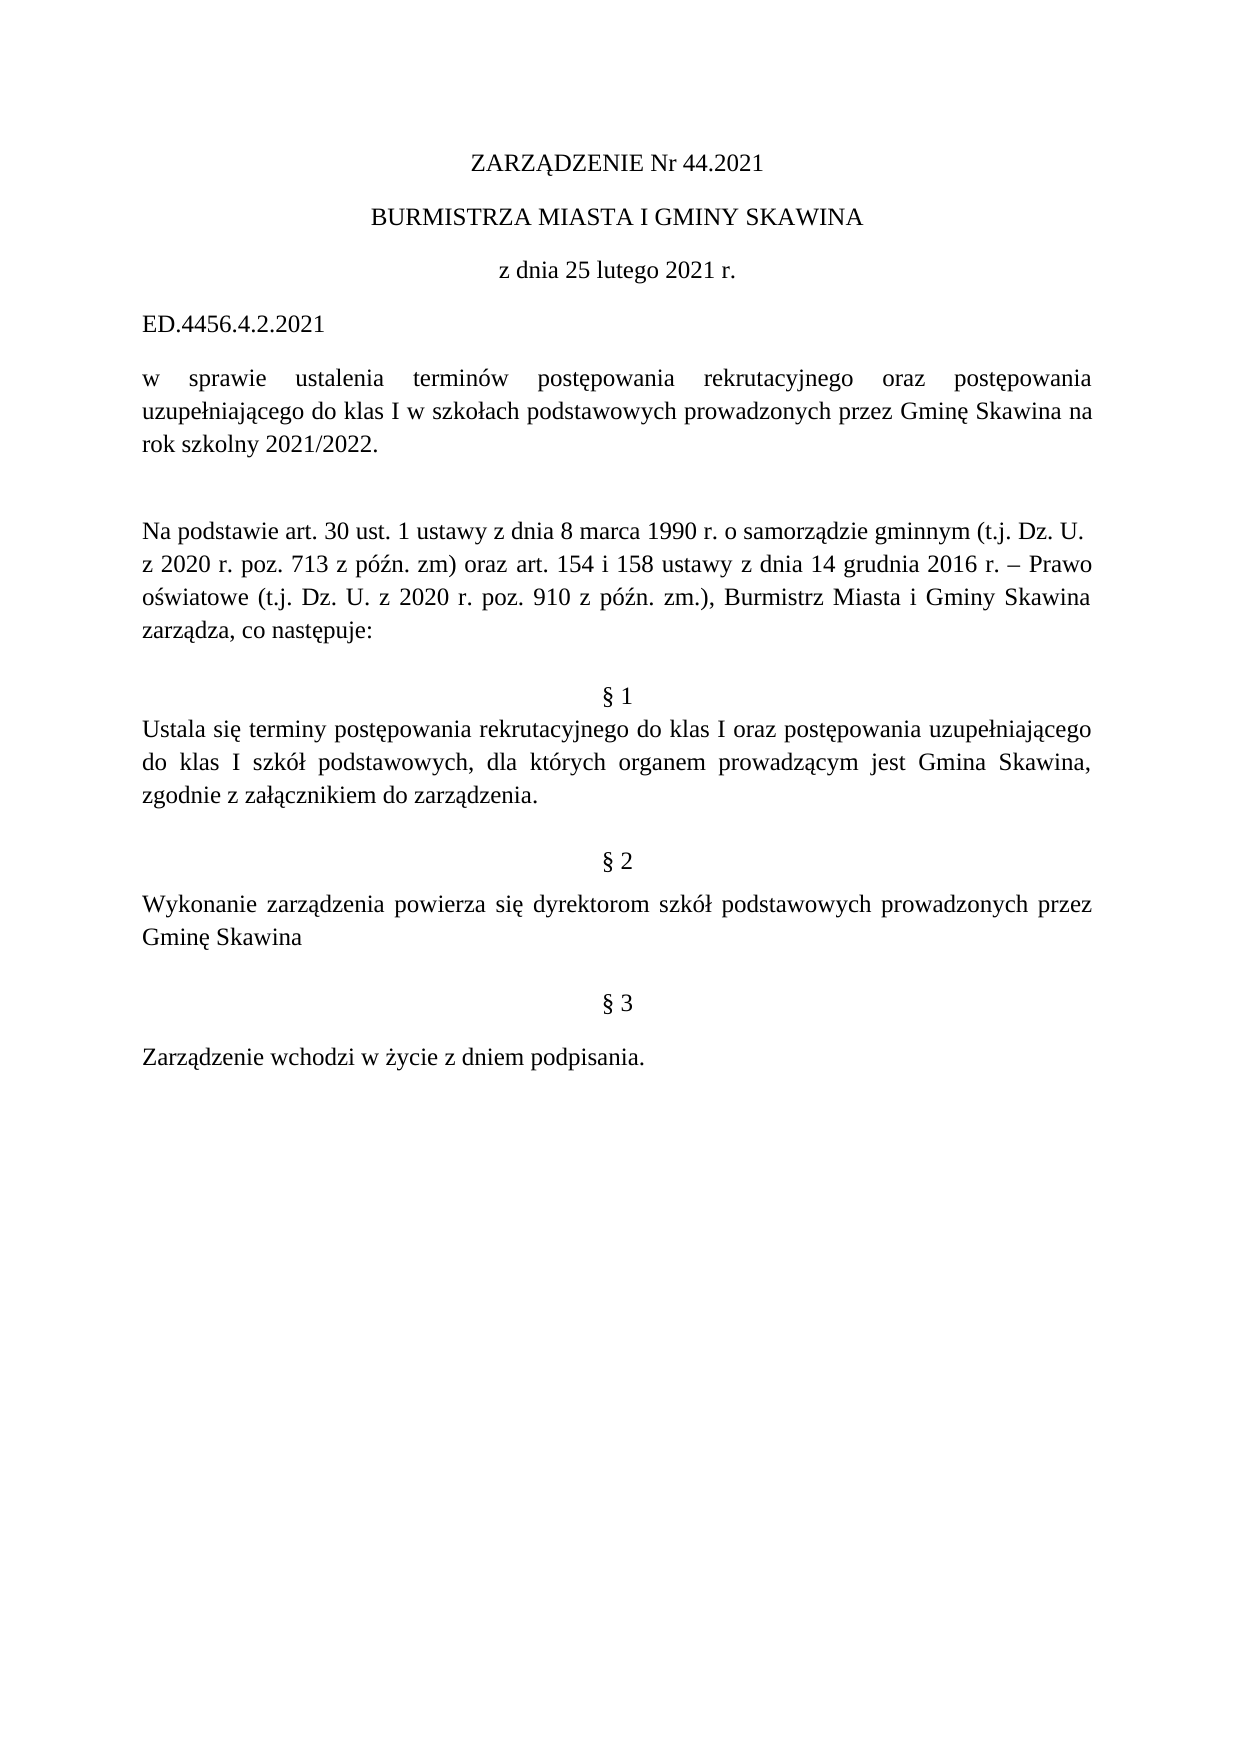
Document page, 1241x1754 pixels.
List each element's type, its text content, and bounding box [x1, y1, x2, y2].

text Zarządzenie wchodzi w życie z dniem podpisania. [142, 1042, 1092, 1071]
text § 3 [142, 988, 1092, 1017]
text w sprawie ustalenia terminów postępowania rekrutacyjnego oraz postępowania uzupełniającego do klas I w szkołach podstawowych prowadzonych przez Gminę Skawina na rok szkolny 2021/2022. [142, 363, 1092, 458]
text BURMISTRZA MIASTA I GMINY SKAWINA [142, 202, 1092, 230]
text ED.4456.4.2.2021 [142, 309, 1092, 338]
text Na podstawie art. 30 ust. 1 ustawy z dnia 8 marca 1990 r. o samorządzie gminnym (t.j. Dz. U. z 2020 r. poz. 713 z późn. zm) oraz art. 154 i 158 ustawy z dnia 14 grudnia 2016 r. – Prawo oświatowe (t.j. Dz. U. z 2020 r. poz. 910 z późn. zm.), Burmistrz Miasta i Gminy Skawina zarządza, co następuje: [142, 516, 1092, 644]
text § 1 [142, 681, 1092, 710]
text Wykonanie zarządzenia powierza się dyrektorom szkół podstawowych prowadzonych przez Gminę Skawina [142, 889, 1092, 951]
text Ustala się terminy postępowania rekrutacyjnego do klas I oraz postępowania uzupełniającego do klas I szkół podstawowych, dla których organem prowadzącym jest Gmina Skawina, zgodnie z załącznikiem do zarządzenia. [142, 714, 1092, 809]
text ZARZĄDZENIE Nr 44.2021 [142, 148, 1092, 176]
text z dnia 25 lutego 2021 r. [142, 255, 1092, 284]
text § 2 [142, 846, 1092, 875]
